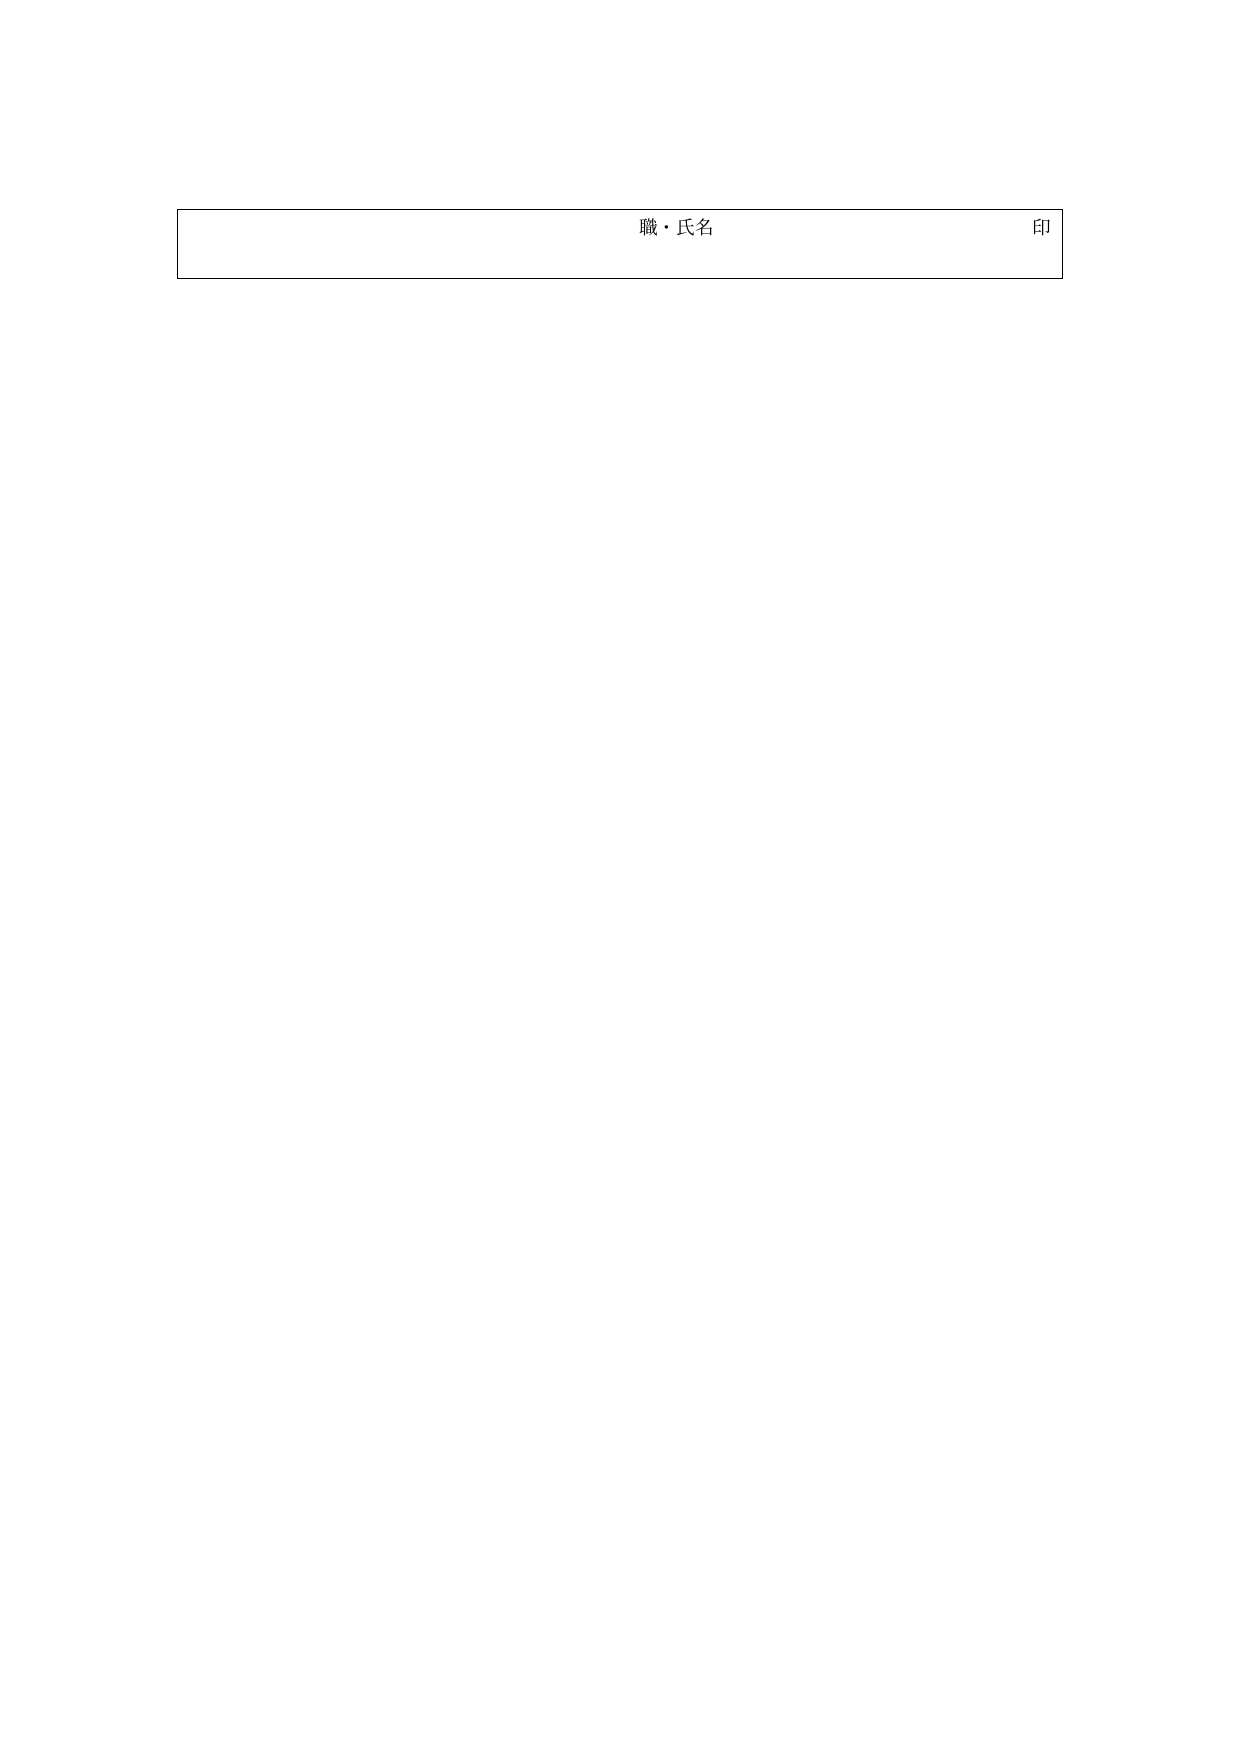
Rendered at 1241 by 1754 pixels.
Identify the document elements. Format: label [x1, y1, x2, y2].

table_cell [178, 210, 1062, 278]
